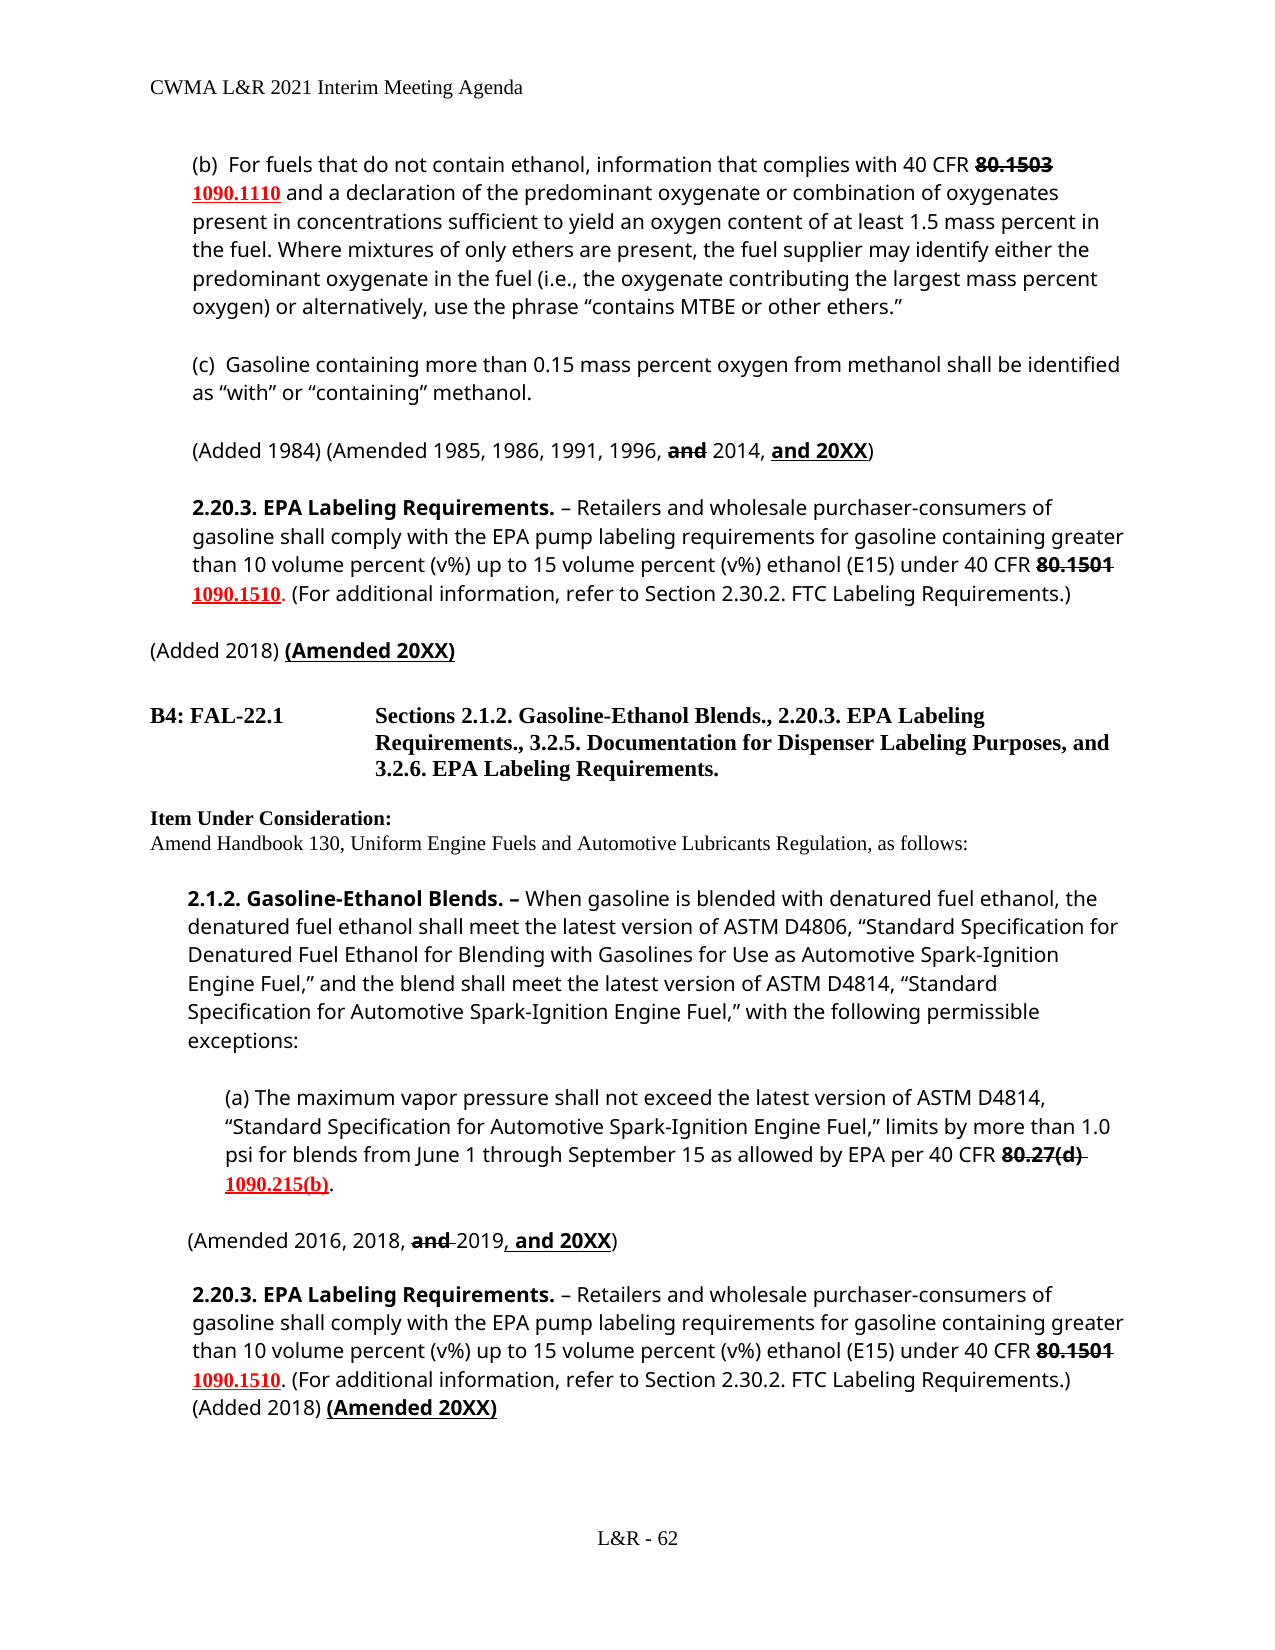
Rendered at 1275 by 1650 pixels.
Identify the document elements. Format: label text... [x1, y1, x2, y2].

text (c) Gasoline containing more than 0.15 mass percent oxygen from methanol shall be identified as “with” or “containing” methanol. [192, 350, 1125, 407]
text (Added 2018) (Amended 20XX) [192, 1393, 1125, 1422]
text 2.1.2. Gasoline-Ethanol Blends. – When gasoline is blended with denatured fuel ethanol, the denatured fuel ethanol shall meet the latest version of ASTM D4806, “Standard Specification for Denatured Fuel Ethanol for Blending with Gasolines for Use as Automotive Spark-Ignition Engine Fuel,” and the blend shall meet the latest version of ASTM D4814, “Standard Specification for Automotive Spark-Ignition Engine Fuel,” with the following permissible exceptions: [187, 884, 1125, 1054]
text (Added 1984) (Amended 1985, 1986, 1991, 1996, and 2014, and 20XX) [192, 436, 1125, 464]
text (a) The maximum vapor pressure shall not exceed the latest version of ASTM D4814, “Standard Specification for Automotive Spark-Ignition Engine Fuel,” limits by more than 1.0 psi for blends from June 1 through September 15 as allowed by EPA per 40 CFR 80.27(d) 1090.215(b). [225, 1083, 1125, 1197]
text (b) For fuels that do not contain ethanol, information that complies with 40 CFR 80.1503 1090.1110 and a declaration of the predominant oxygenate or combination of oxygenates present in concentrations sufficient to yield an oxygen content of at least 1.5 mass percent in the fuel. Where mixtures of only ethers are present, the fuel supplier may identify either the predominant oxygenate in the fuel (i.e., the oxygenate contributing the largest mass percent oxygen) or alternatively, use the phrase “contains MTBE or other ethers.” [192, 150, 1125, 321]
subtitle B4: FAL-22.1 Sections 2.1.2. Gasoline-Ethanol Blends., 2.20.3. EPA Labeling Requirements., 3.2.5. Documentation for Dispenser Labeling Purposes, and 3.2.6. EPA Labeling Requirements. [150, 702, 1125, 781]
text Item Under Consideration: [150, 806, 1125, 830]
text (Added 2018) (Amended 20XX) [150, 636, 1125, 665]
text 2.20.3. EPA Labeling Requirements. – Retailers and wholesale purchaser-consumers of gasoline shall comply with the EPA pump labeling requirements for gasoline containing greater than 10 volume percent (v%) up to 15 volume percent (v%) ethanol (E15) under 40 CFR 80.1501 1090.1510. (For additional information, refer to Section 2.30.2. FTC Labeling Requirements.) [192, 493, 1125, 607]
text Amend Handbook 130, Uniform Engine Fuels and Automotive Lubricants Regulation, as follows: [150, 830, 1125, 854]
text 2.20.3. EPA Labeling Requirements. – Retailers and wholesale purchaser-consumers of gasoline shall comply with the EPA pump labeling requirements for gasoline containing greater than 10 volume percent (v%) up to 15 volume percent (v%) ethanol (E15) under 40 CFR 80.1501 1090.1510. (For additional information, refer to Section 2.30.2. FTC Labeling Requirements.) [192, 1280, 1125, 1393]
text (Amended 2016, 2018, and 2019, and 20XX) [187, 1226, 1125, 1255]
